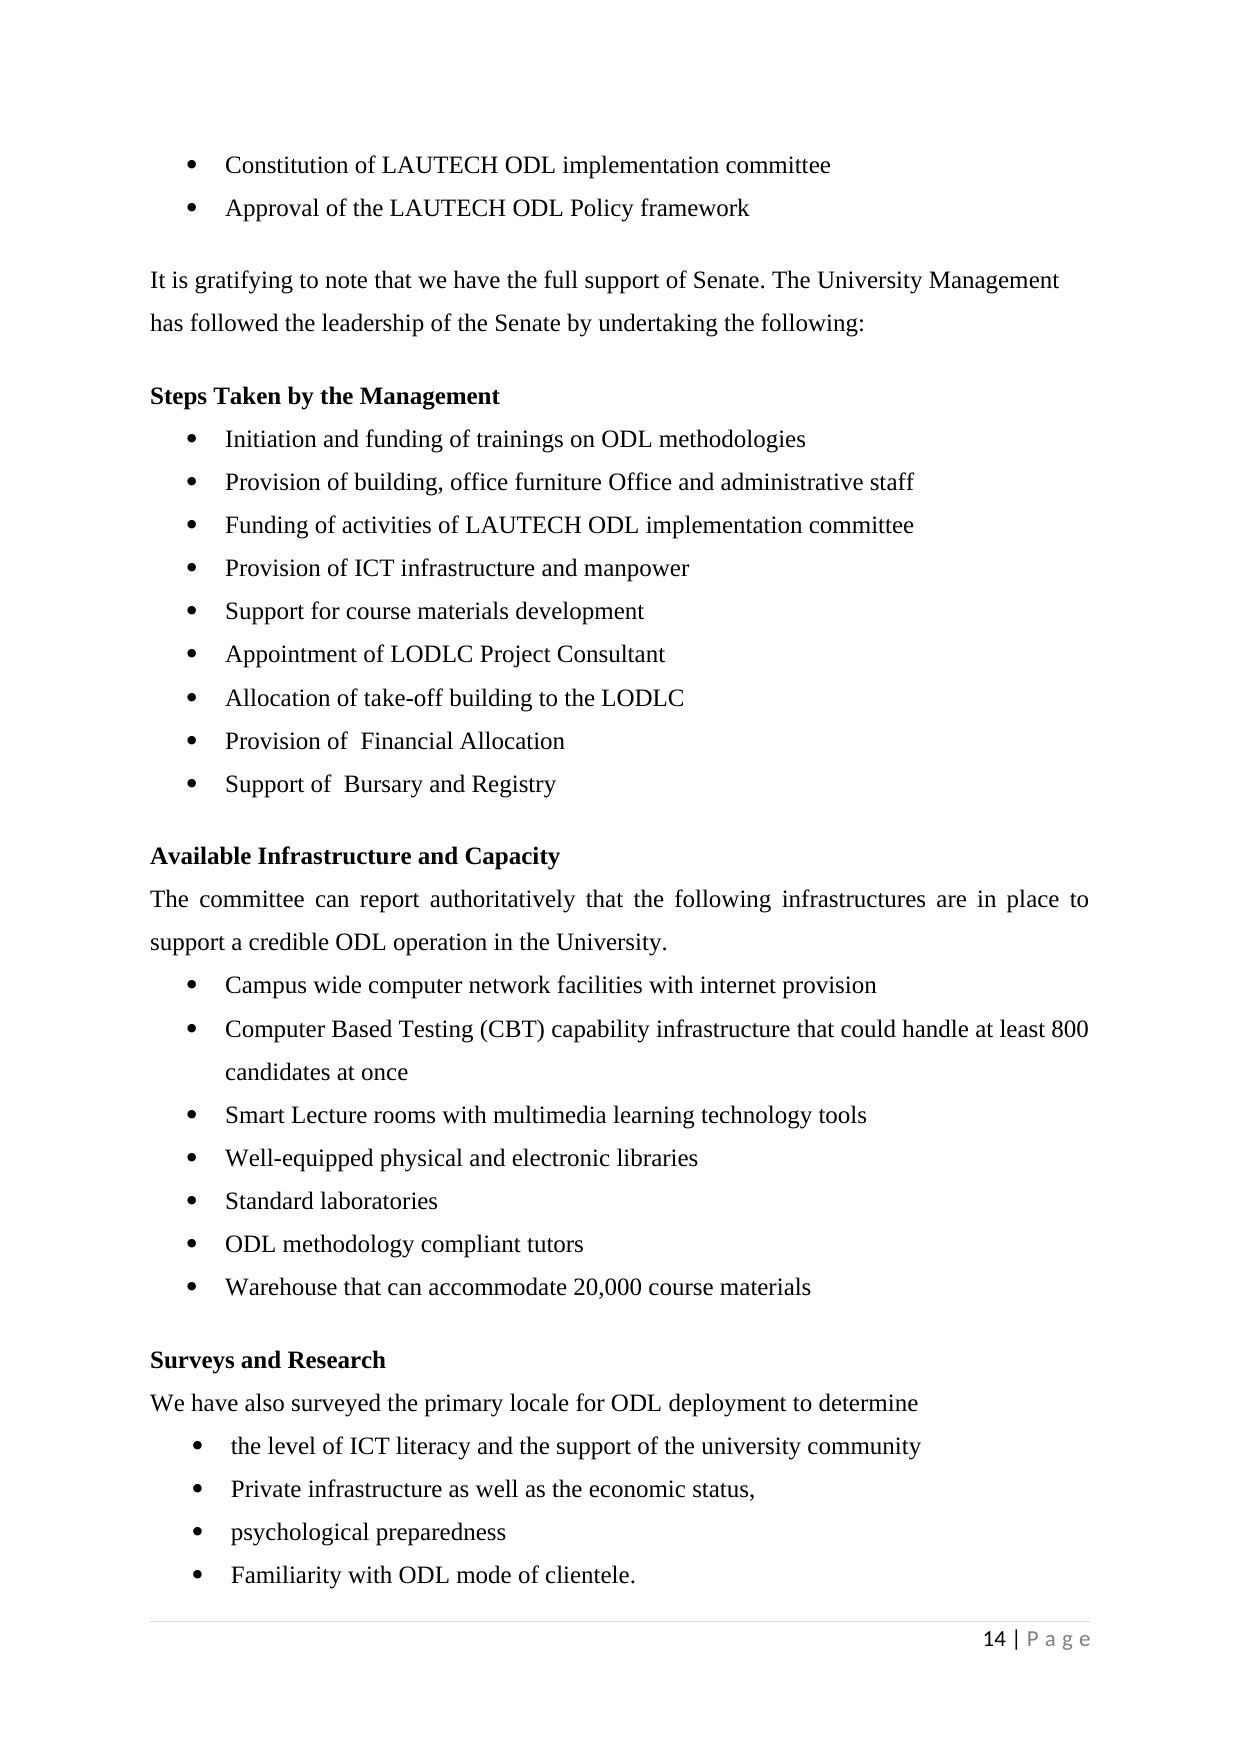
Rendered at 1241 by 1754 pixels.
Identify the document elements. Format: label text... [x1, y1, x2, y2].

list Funding of activities of LAUTECH ODL implementation committee [187, 510, 1090, 539]
list Support of Bursary and Registry [187, 769, 1090, 798]
list Provision of Financial Allocation [187, 726, 1090, 754]
list ODL methodology compliant tutors [187, 1229, 1090, 1258]
list Approval of the LAUTECH ODL Policy framework [187, 193, 1090, 222]
list the level of ICT literacy and the support of the university community [193, 1431, 1090, 1460]
text It is gratifying to note that we have the full support of Senate. The University Management has followed the leadership of the Senate by undertaking the following: [150, 265, 1090, 337]
list Computer Based Testing (CBT) capability infrastructure that could handle at least 800 candidates at once [187, 1014, 1090, 1086]
text Surveys and Research [150, 1345, 1090, 1373]
list Initiation and funding of trainings on ODL methodologies [187, 424, 1090, 453]
list Campus wide computer network facilities with internet provision [187, 971, 1090, 999]
list Familiarity with ODL mode of clientele. [193, 1560, 1090, 1589]
list Standard laboratories [187, 1186, 1090, 1215]
list Warehouse that can accommodate 20,000 course materials [187, 1272, 1090, 1301]
list Allocation of take-off building to the LODLC [187, 683, 1090, 711]
text The committee can report authoritatively that the following infrastructures are in place to support a credible ODL operation in the University. [150, 884, 1090, 956]
list Smart Lecture rooms with multimedia learning technology tools [187, 1100, 1090, 1129]
text Steps Taken by the Management [150, 381, 1090, 409]
list psychological preparedness [193, 1517, 1090, 1546]
list Provision of building, office furniture Office and administrative staff [187, 467, 1090, 496]
list Provision of ICT infrastructure and manpower [187, 553, 1090, 582]
list Support for course materials development [187, 596, 1090, 625]
text Available Infrastructure and Capacity [150, 841, 1090, 870]
list Appointment of LODLC Project Consultant [187, 639, 1090, 668]
list Constitution of LAUTECH ODL implementation committee [187, 150, 1090, 179]
list Private infrastructure as well as the economic status, [193, 1474, 1090, 1503]
text We have also surveyed the primary locale for ODL deployment to determine [150, 1388, 1090, 1417]
list Well-equipped physical and electronic libraries [187, 1143, 1090, 1172]
